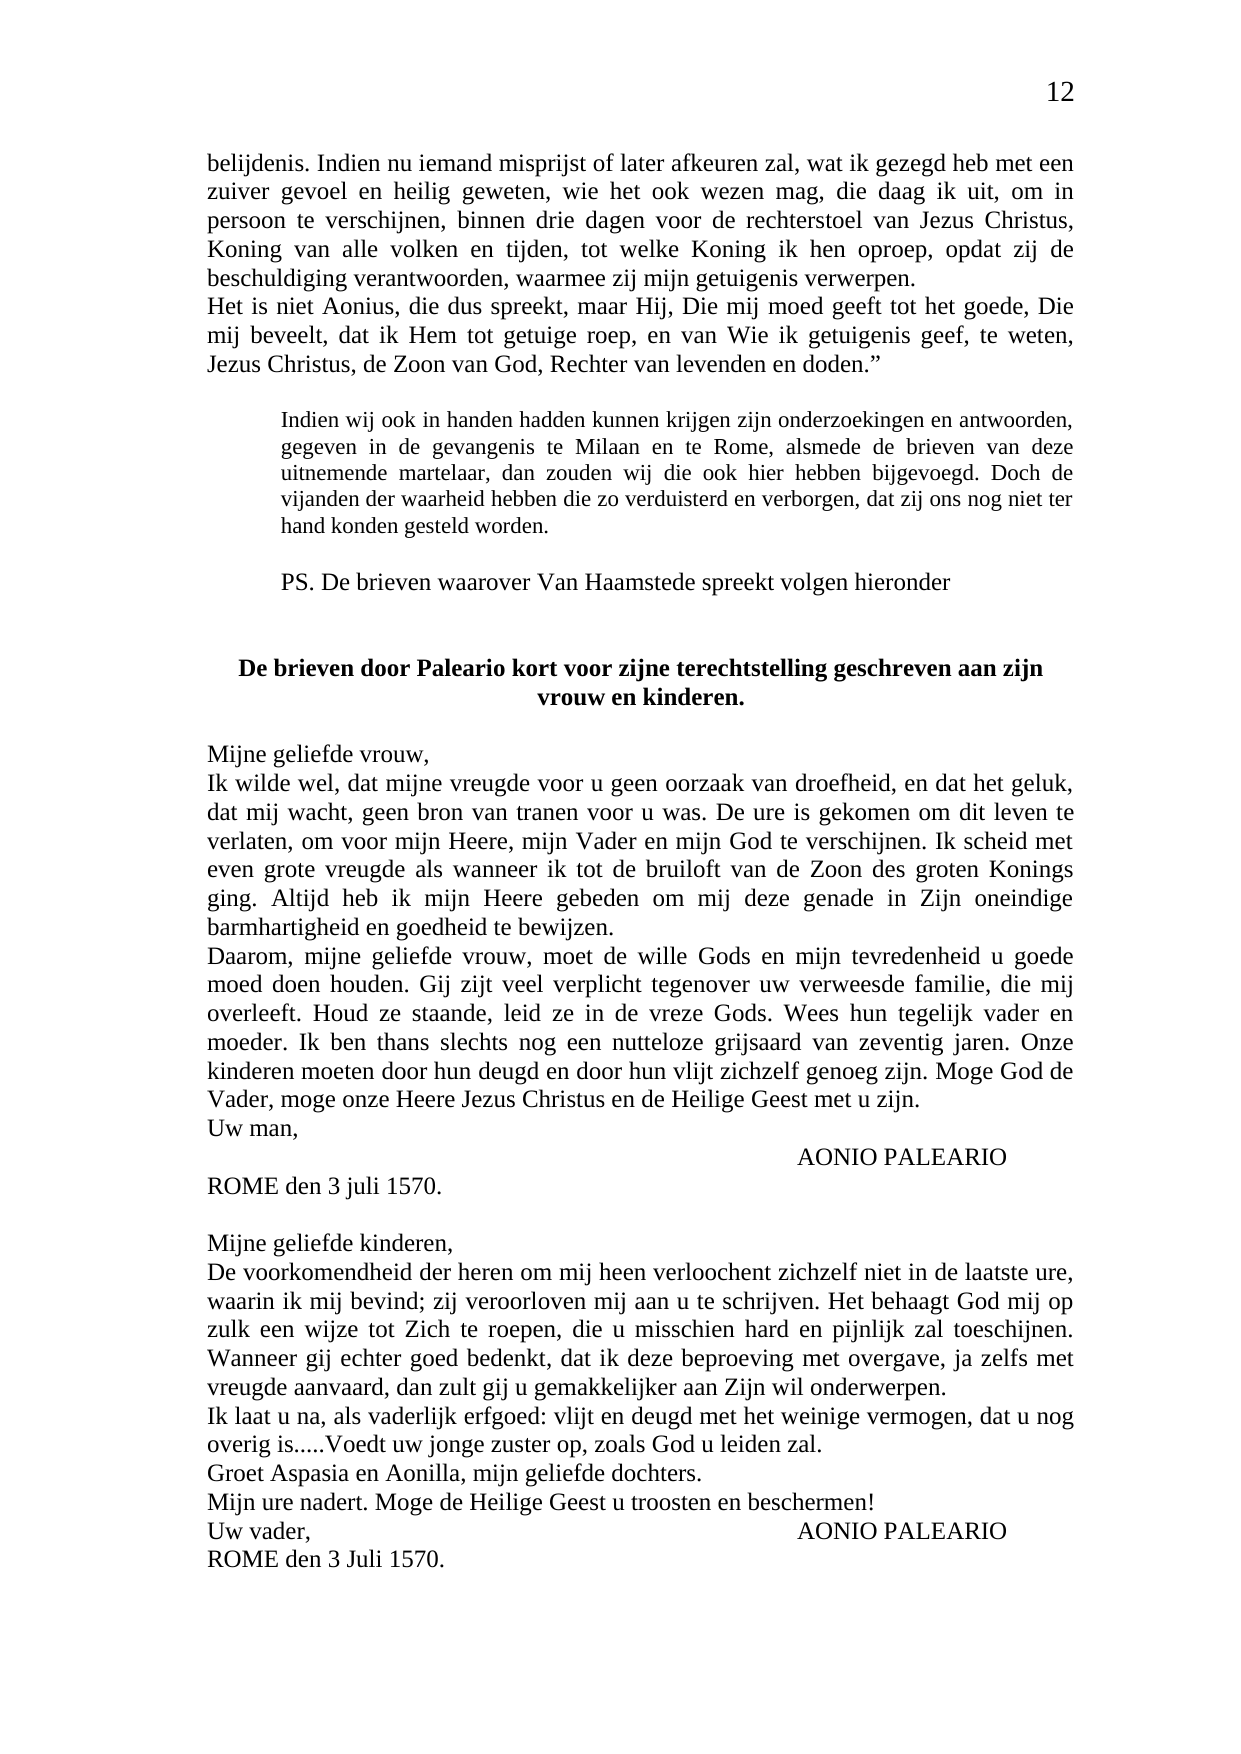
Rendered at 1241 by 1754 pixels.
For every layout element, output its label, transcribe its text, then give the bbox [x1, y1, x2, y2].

text De voorkomendheid der heren om mij heen verloochent zichzelf niet in de laatste ure, waarin ik mij bevind; zij veroorloven mij aan u te schrijven. Het behaagt God mij op zulk een wijze tot Zich te roepen, die u misschien hard en pijnlijk zal toeschijnen. Wanneer gij echter goed bedenkt, dat ik deze beproeving met overgave, ja zelfs met vreugde aanvaard, dan zult gij u gemakkelijker aan Zijn wil onderwerpen. [207, 1257, 1075, 1401]
text den 3 juli 1570. [207, 1171, 1075, 1199]
text Uw man, [207, 1113, 1075, 1142]
text Daarom, mijne geliefde vrouw, moet de wille Gods en mijn tevredenheid u goede moed doen houden. Gij zijt veel verplicht tegenover uw verweesde familie, die mij overleeft. Houd ze staande, leid ze in de vreze Gods. Wees hun tegelijk vader en moeder. Ik ben thans slechts nog een nutteloze grijsaard van zeventig jaren. Onze kinderen moeten door hun deugd en door hun vlijt zichzelf genoeg zijn. Moge God de Vader, moge onze Heere Jezus Christus en de Heilige Geest met u zijn. [207, 941, 1075, 1113]
text Indien wij ook in handen hadden kunnen krijgen zijn onderzoekingen en antwoorden, gegeven in de gevangenis te Milaan en te Rome, alsmede de brieven van deze uitnemende martelaar, dan zouden wij die ook hier hebben bijgevoegd. Doch de vijanden der waarheid hebben die zo verduisterd en verborgen, dat zij ons nog niet ter hand konden gesteld worden. [281, 406, 1075, 538]
text De brieven door Paleario kort voor zijne terechtstelling geschreven aan zijn vrouw en kinderen. [207, 653, 1075, 711]
text Groet Aspasia en Aonilla, mijn geliefde dochters. [207, 1458, 1075, 1487]
text Mijn ure nadert. Moge de Heilige Geest u troosten en beschermen! [207, 1487, 1075, 1516]
text Ik wilde wel, dat mijne vreugde voor u geen oorzaak van droefheid, en dat het geluk, dat mij wacht, geen bron van tranen voor u was. De ure is gekomen om dit leven te verlaten, om voor mijn Heere, mijn Vader en mijn God te verschijnen. Ik scheid met even grote vreugde als wanneer ik tot de bruiloft van de Zoon des groten Konings ging. Altijd heb ik mijn Heere gebeden om mij deze genade in Zijn oneindige barmhartigheid en goedheid te bewijzen. [207, 768, 1075, 941]
text ROME den 3 Juli 1570. [207, 1544, 1075, 1573]
text PS. De brieven waarover Van Haamstede spreekt volgen hieronder [207, 567, 1075, 596]
text AONIO PALEARIO [723, 1142, 1075, 1171]
text Mijne geliefde kinderen, [207, 1228, 1075, 1257]
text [207, 148, 1075, 291]
text Ik laat u na, als vaderlijk erfgoed: vlijt en deugd met het weinige vermogen, dat u nog overig is.....Voedt uw jonge zuster op, zoals God u leiden zal. [207, 1401, 1075, 1458]
text Mijne geliefde vrouw, [207, 739, 1075, 768]
text Het is niet Aonius, die dus spreekt, maar Hij, Die mij moed geeft tot het goede, Die mij beveelt, dat ik Hem tot getuige roep, en van Wie ik getuigenis geef, te weten, Jezus Christus, de Zoon van God, Rechter van levenden en doden.” [207, 291, 1075, 378]
text Uw vader, AONIO PALEARIO [207, 1516, 1075, 1544]
